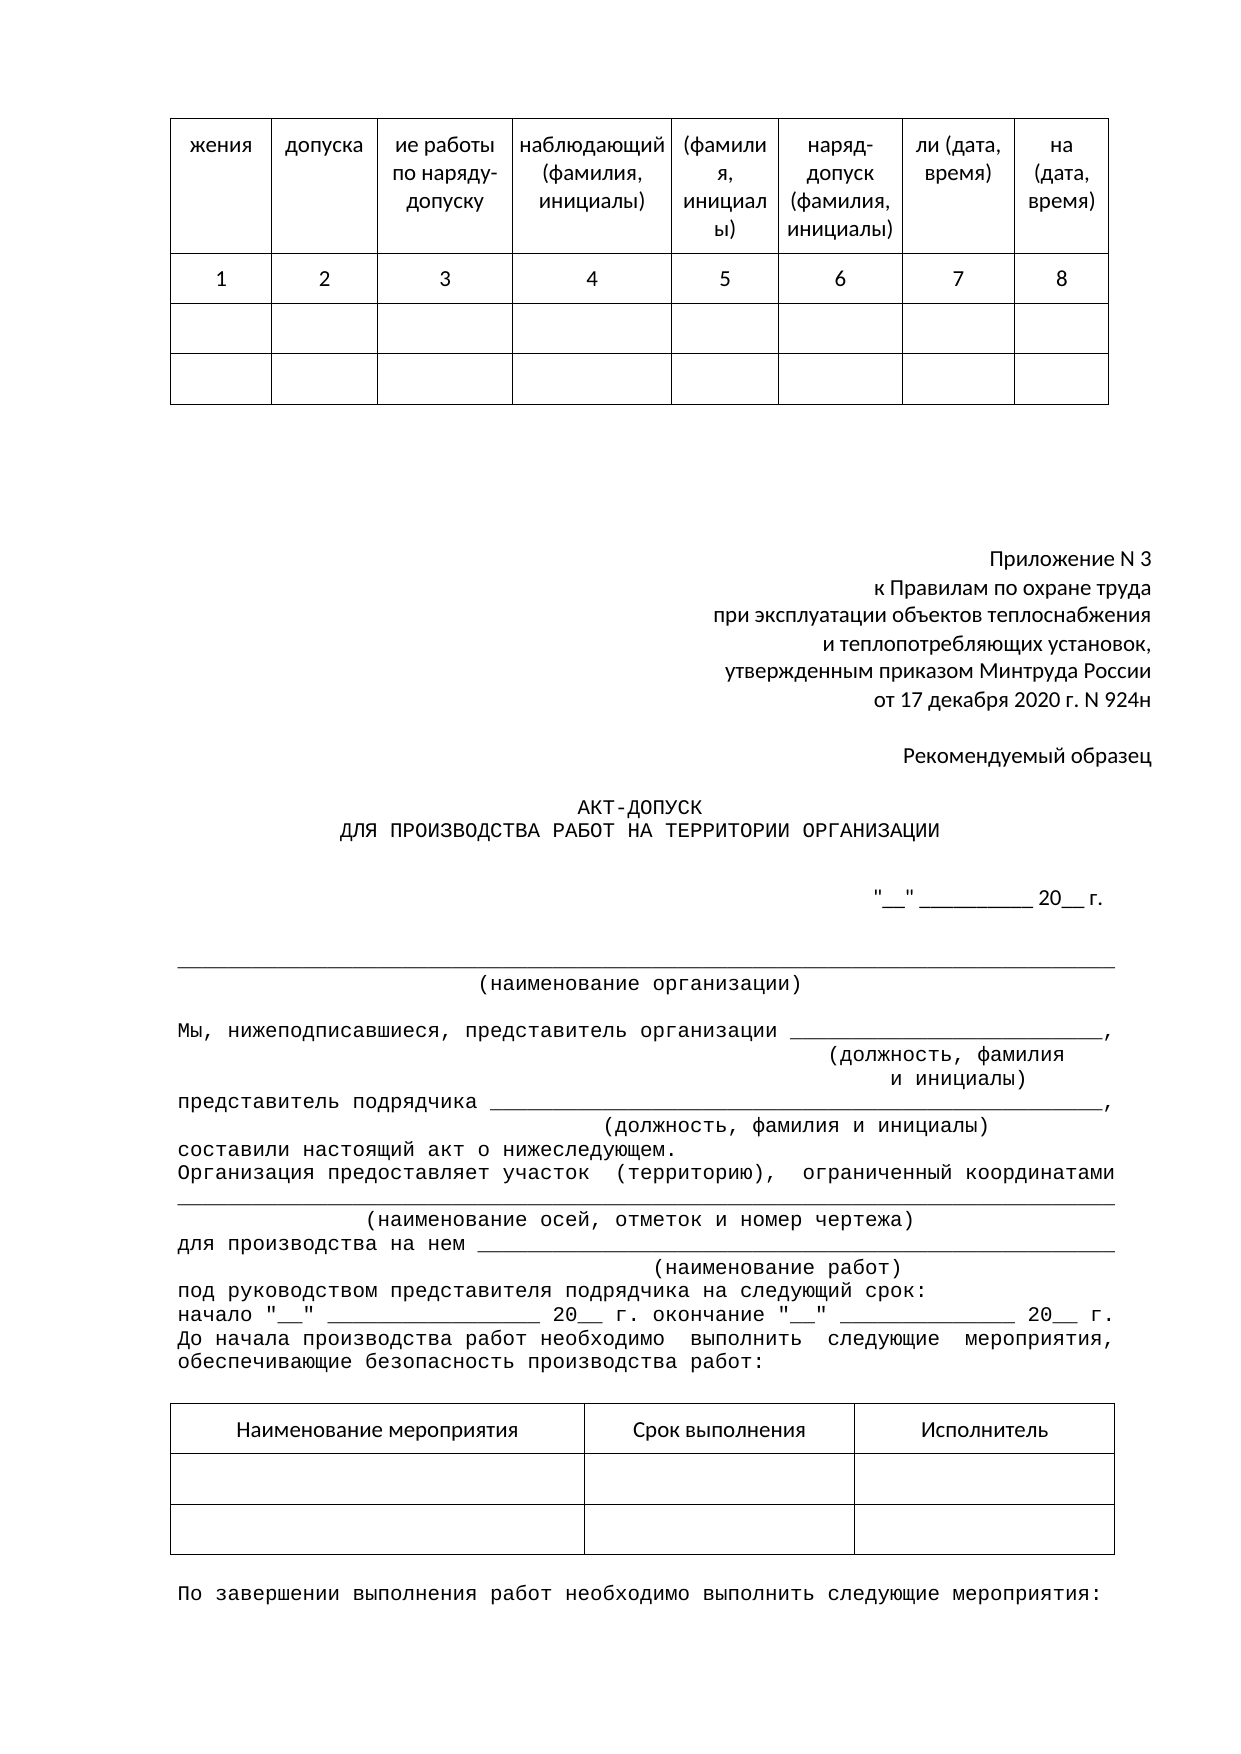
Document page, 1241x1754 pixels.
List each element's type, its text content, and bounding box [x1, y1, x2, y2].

text (наименование осей, отметок и номер чертежа) [177, 1209, 1152, 1233]
text По завершении выполнения работ необходимо выполнить следующие мероприятия: [177, 1583, 1152, 1607]
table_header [779, 119, 902, 252]
text Мы, нижеподписавшиеся, представитель организации _________________________, [177, 1020, 1152, 1044]
table_cell [513, 304, 671, 353]
text утвержденным приказом Минтруда России [177, 657, 1152, 685]
table_cell [1015, 304, 1108, 353]
table_cell [779, 354, 902, 403]
table_cell [672, 304, 778, 353]
text ___________________________________________________________________________ [177, 1186, 1152, 1209]
text Приложение N 3 [177, 544, 1152, 573]
text (должность, фамилия [177, 1044, 1152, 1068]
table_cell [1015, 354, 1108, 403]
text от 17 декабря 2020 г. N 924н [177, 685, 1152, 713]
text Организация предоставляет участок (территорию), ограниченный координатами [177, 1162, 1152, 1186]
table_cell [672, 354, 778, 403]
table_header Наименование мероприятия [171, 1404, 584, 1453]
table_cell [903, 304, 1014, 353]
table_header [1015, 119, 1108, 252]
table_cell 2 [272, 254, 377, 303]
text представитель подрядчика _________________________________________________, [177, 1091, 1152, 1115]
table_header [672, 119, 778, 252]
table_header Исполнитель [855, 1404, 1114, 1453]
table_cell [378, 304, 512, 353]
text при эксплуатации объектов теплоснабжения [177, 601, 1152, 629]
text к Правилам по охране труда [177, 573, 1152, 601]
table_cell 6 [779, 254, 902, 303]
text До начала производства работ необходимо выполнить следующие мероприятия, [177, 1328, 1152, 1351]
text составили настоящий акт о нижеследующем. [177, 1138, 1152, 1162]
table_cell [513, 354, 671, 403]
table_cell [272, 304, 377, 353]
text и теплопотребляющих установок, [177, 629, 1152, 657]
text и инициалы) [177, 1068, 1152, 1091]
text (наименование организации) [177, 973, 1152, 997]
text начало "__" _________________ 20__ г. окончание "__" ______________ 20__ г. [177, 1304, 1152, 1328]
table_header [272, 119, 377, 252]
text АКТ-ДОПУСК [177, 797, 1152, 820]
table_cell [585, 1454, 854, 1504]
text для производства на нем ___________________________________________________ [177, 1233, 1152, 1257]
table_cell [171, 1505, 584, 1554]
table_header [378, 119, 512, 252]
text (должность, фамилия и инициалы) [177, 1115, 1152, 1138]
table_cell [903, 354, 1014, 403]
text (наименование работ) [177, 1257, 1152, 1280]
table_cell [171, 354, 271, 403]
text Рекомендуемый образец [177, 741, 1152, 769]
table_cell 4 [513, 254, 671, 303]
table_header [903, 119, 1014, 252]
table_cell [779, 304, 902, 353]
table_cell 7 [903, 254, 1014, 303]
table_header Срок выполнения [585, 1404, 854, 1453]
text ___________________________________________________________________________ [177, 949, 1152, 973]
table_cell [855, 1505, 1114, 1554]
table_cell 1 [171, 254, 271, 303]
table_cell [171, 1454, 584, 1504]
table_cell [272, 354, 377, 403]
text ДЛЯ ПРОИЗВОДСТВА РАБОТ НА ТЕРРИТОРИИ ОРГАНИЗАЦИИ [177, 820, 1152, 844]
text под руководством представителя подрядчика на следующий срок: [177, 1280, 1152, 1304]
table_cell [855, 1454, 1114, 1504]
table_header Номер распоряжения [171, 119, 271, 252]
table_header "__" __________ 20__ г. [171, 872, 1110, 921]
table_cell [378, 354, 512, 403]
table_cell 8 [1015, 254, 1108, 303]
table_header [513, 119, 671, 252]
table_cell [585, 1505, 854, 1554]
text обеспечивающие безопасность производства работ: [177, 1351, 1152, 1375]
table_cell 5 [672, 254, 778, 303]
table_cell [171, 304, 271, 353]
table_cell 3 [378, 254, 512, 303]
